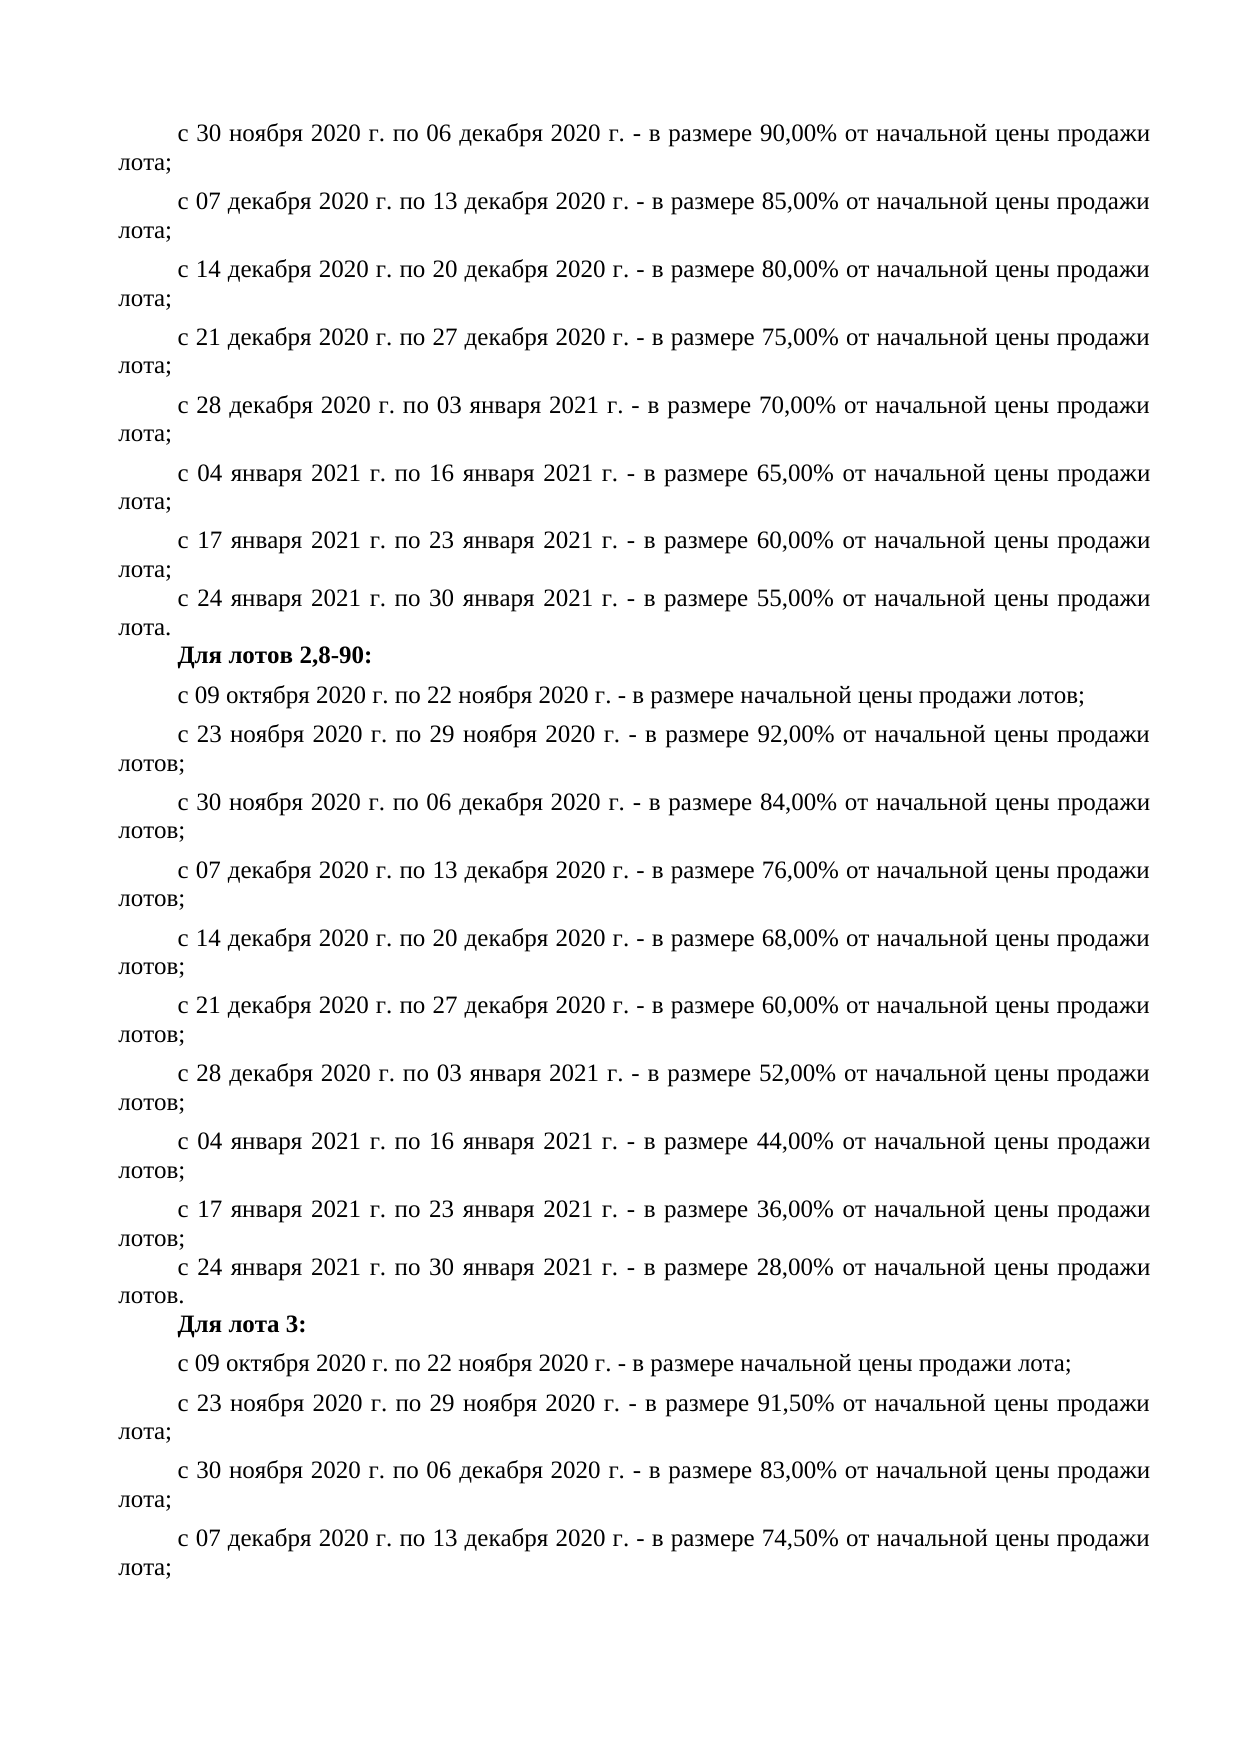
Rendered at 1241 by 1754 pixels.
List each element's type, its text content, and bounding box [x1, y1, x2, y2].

text с 07 декабря 2020 г. по 13 декабря 2020 г. - в размере 76,00% от начальной цены продажи лотов; [118, 855, 1151, 912]
text с 23 ноября 2020 г. по 29 ноября 2020 г. - в размере 91,50% от начальной цены продажи лота; [118, 1388, 1151, 1445]
text с 23 ноября 2020 г. по 29 ноября 2020 г. - в размере 92,00% от начальной цены продажи лотов; [118, 719, 1151, 776]
text Для лотов 2,8-90: [118, 641, 1151, 669]
text с 09 октября 2020 г. по 22 ноября 2020 г. - в размере начальной цены продажи лота; [118, 1348, 1151, 1377]
text с 21 декабря 2020 г. по 27 декабря 2020 г. - в размере 60,00% от начальной цены продажи лотов; [118, 991, 1151, 1048]
text с 30 ноября 2020 г. по 06 декабря 2020 г. - в размере 90,00% от начальной цены продажи лота; [118, 118, 1151, 176]
text с 04 января 2021 г. по 16 января 2021 г. - в размере 65,00% от начальной цены продажи лота; [118, 458, 1151, 515]
text с 14 декабря 2020 г. по 20 декабря 2020 г. - в размере 80,00% от начальной цены продажи лота; [118, 254, 1151, 311]
text с 30 ноября 2020 г. по 06 декабря 2020 г. - в размере 83,00% от начальной цены продажи лота; [118, 1456, 1151, 1513]
text с 30 ноября 2020 г. по 06 декабря 2020 г. - в размере 84,00% от начальной цены продажи лотов; [118, 787, 1151, 844]
text с 24 января 2021 г. по 30 января 2021 г. - в размере 28,00% от начальной цены продажи лотов. [118, 1252, 1151, 1309]
text Для лота 3: [118, 1309, 1151, 1338]
text с 09 октября 2020 г. по 22 ноября 2020 г. - в размере начальной цены продажи лотов; [118, 680, 1151, 708]
text с 04 января 2021 г. по 16 января 2021 г. - в размере 44,00% от начальной цены продажи лотов; [118, 1126, 1151, 1184]
text с 28 декабря 2020 г. по 03 января 2021 г. - в размере 70,00% от начальной цены продажи лота; [118, 390, 1151, 447]
text с 07 декабря 2020 г. по 13 декабря 2020 г. - в размере 85,00% от начальной цены продажи лота; [118, 186, 1151, 243]
text с 14 декабря 2020 г. по 20 декабря 2020 г. - в размере 68,00% от начальной цены продажи лотов; [118, 923, 1151, 980]
text с 17 января 2021 г. по 23 января 2021 г. - в размере 36,00% от начальной цены продажи лотов; [118, 1194, 1151, 1252]
text с 17 января 2021 г. по 23 января 2021 г. - в размере 60,00% от начальной цены продажи лота; [118, 526, 1151, 583]
text с 28 декабря 2020 г. по 03 января 2021 г. - в размере 52,00% от начальной цены продажи лотов; [118, 1058, 1151, 1116]
text с 21 декабря 2020 г. по 27 декабря 2020 г. - в размере 75,00% от начальной цены продажи лота; [118, 322, 1151, 379]
text с 07 декабря 2020 г. по 13 декабря 2020 г. - в размере 74,50% от начальной цены продажи лота; [118, 1523, 1151, 1581]
text с 24 января 2021 г. по 30 января 2021 г. - в размере 55,00% от начальной цены продажи лота. [118, 583, 1151, 641]
